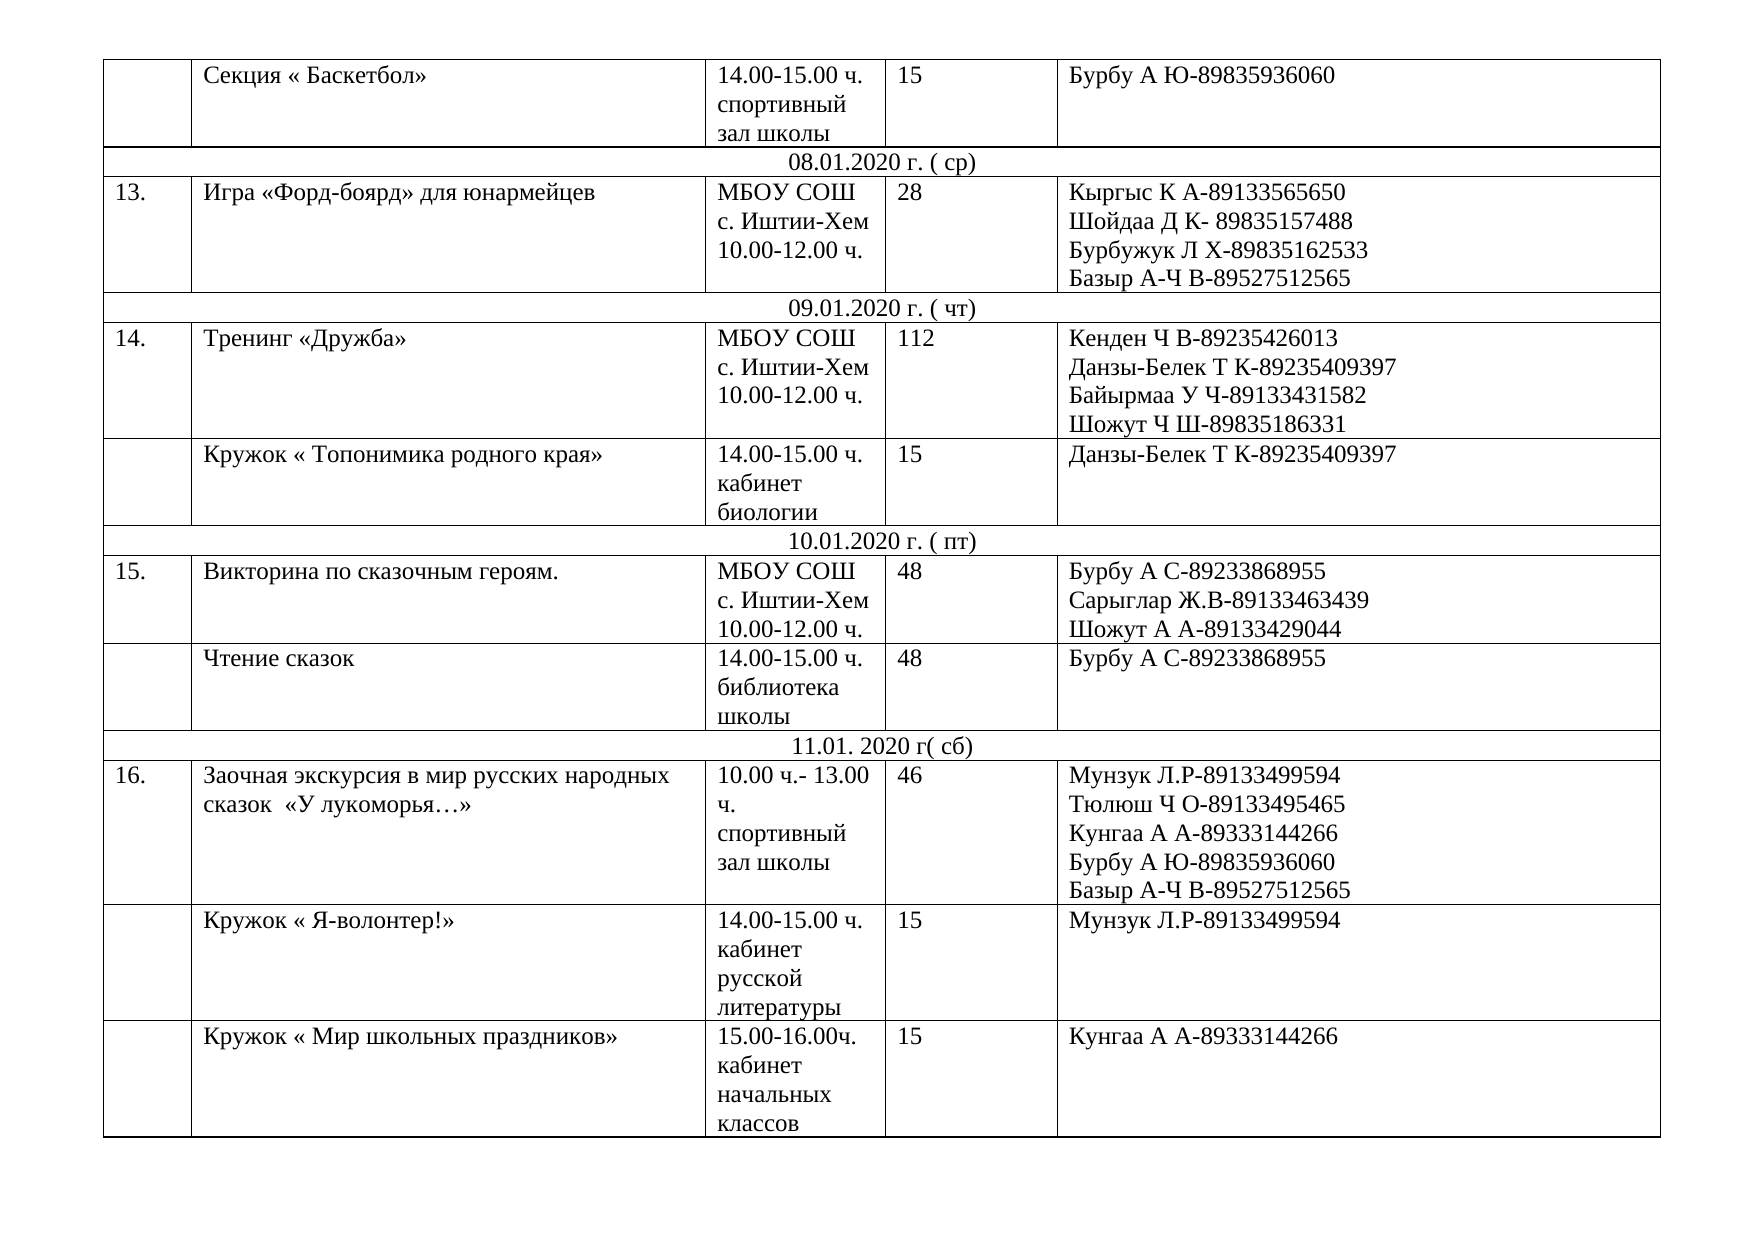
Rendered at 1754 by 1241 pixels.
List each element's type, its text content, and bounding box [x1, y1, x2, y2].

table_cell 14.00-15.00 ч. спортивный зал школы [706, 60, 885, 146]
table_cell Данзы-Белек Т К-89235409397 [1058, 439, 1660, 525]
table_cell Тренинг «Дружба» [192, 323, 705, 438]
table_cell 15 [886, 1021, 1057, 1136]
table_cell Игра «Форд-боярд» для юнармейцев [192, 177, 705, 292]
table_cell 15.00-16.00ч. кабинет начальных классов [706, 1021, 885, 1136]
table_cell 15 [886, 905, 1057, 1020]
table_cell 14.00-15.00 ч. кабинет биологии [706, 439, 885, 525]
table_cell Мунзук Л.Р-89133499594 Тюлюш Ч О-89133495465 Кунгаа А А-89333144266 Бурбу А Ю-89835936060 Базыр А-Ч В-89527512565 [1058, 761, 1660, 904]
table_cell 15. [104, 556, 191, 642]
table_cell 13. [104, 177, 191, 292]
table_cell Викторина по сказочным героям. [192, 556, 705, 642]
table_cell 28 [886, 177, 1057, 292]
table_cell МБОУ СОШ с. Иштии-Хем 10.00-12.00 ч. [706, 323, 885, 438]
table_cell [104, 439, 191, 525]
table_cell 11.01. 2020 г( сб) [104, 731, 1660, 759]
table_cell 10.01.2020 г. ( пт) [104, 526, 1660, 555]
table_cell МБОУ СОШ с. Иштии-Хем 10.00-12.00 ч. [706, 556, 885, 642]
table_cell МБОУ СОШ с. Иштии-Хем 10.00-12.00 ч. [706, 177, 885, 292]
table_cell 15 [886, 60, 1057, 146]
table_cell 48 [886, 644, 1057, 730]
table_cell 08.01.2020 г. ( ср) [104, 148, 1660, 176]
table_cell Кенден Ч В-89235426013 Данзы-Белек Т К-89235409397 Байырмаа У Ч-89133431582 Шожут Ч Ш-89835186331 [1058, 323, 1660, 438]
table_cell Кружок « Я-волонтер!» [192, 905, 705, 1020]
table_cell Кунгаа А А-89333144266 [1058, 1021, 1660, 1136]
table_cell 09.01.2020 г. ( чт) [104, 293, 1660, 322]
table_cell [104, 1021, 191, 1136]
table_cell Мунзук Л.Р-89133499594 [1058, 905, 1660, 1020]
table_cell 46 [886, 761, 1057, 904]
table_cell Секция « Баскетбол» [192, 60, 705, 146]
table_cell Кружок « Мир школьных праздников» [192, 1021, 705, 1136]
table_cell 14. [104, 323, 191, 438]
table_cell Бурбу А Ю-89835936060 [1058, 60, 1660, 146]
table_cell Бурбу А С-89233868955 Сарыглар Ж.В-89133463439 Шожут А А-89133429044 [1058, 556, 1660, 642]
table_cell 112 [886, 323, 1057, 438]
table_cell Бурбу А С-89233868955 [1058, 644, 1660, 730]
table_cell 14.00-15.00 ч. библиотека школы [706, 644, 885, 730]
table_cell Чтение сказок [192, 644, 705, 730]
table_cell [104, 905, 191, 1020]
table_cell 10.00 ч.- 13.00 ч. спортивный зал школы [706, 761, 885, 904]
table_cell 16. [104, 761, 191, 904]
table_cell [104, 60, 191, 146]
table_cell 48 [886, 556, 1057, 642]
table_cell Кыргыс К А-89133565650 Шойдаа Д К- 89835157488 Бурбужук Л Х-89835162533 Базыр А-Ч В-89527512565 [1058, 177, 1660, 292]
table_cell Кружок « Топонимика родного края» [192, 439, 705, 525]
table_cell 14.00-15.00 ч. кабинет русской литературы [706, 905, 885, 1020]
table_cell Заочная экскурсия в мир русских народных сказок «У лукоморья…» [192, 761, 705, 904]
table_cell 15 [886, 439, 1057, 525]
table_cell [104, 644, 191, 730]
